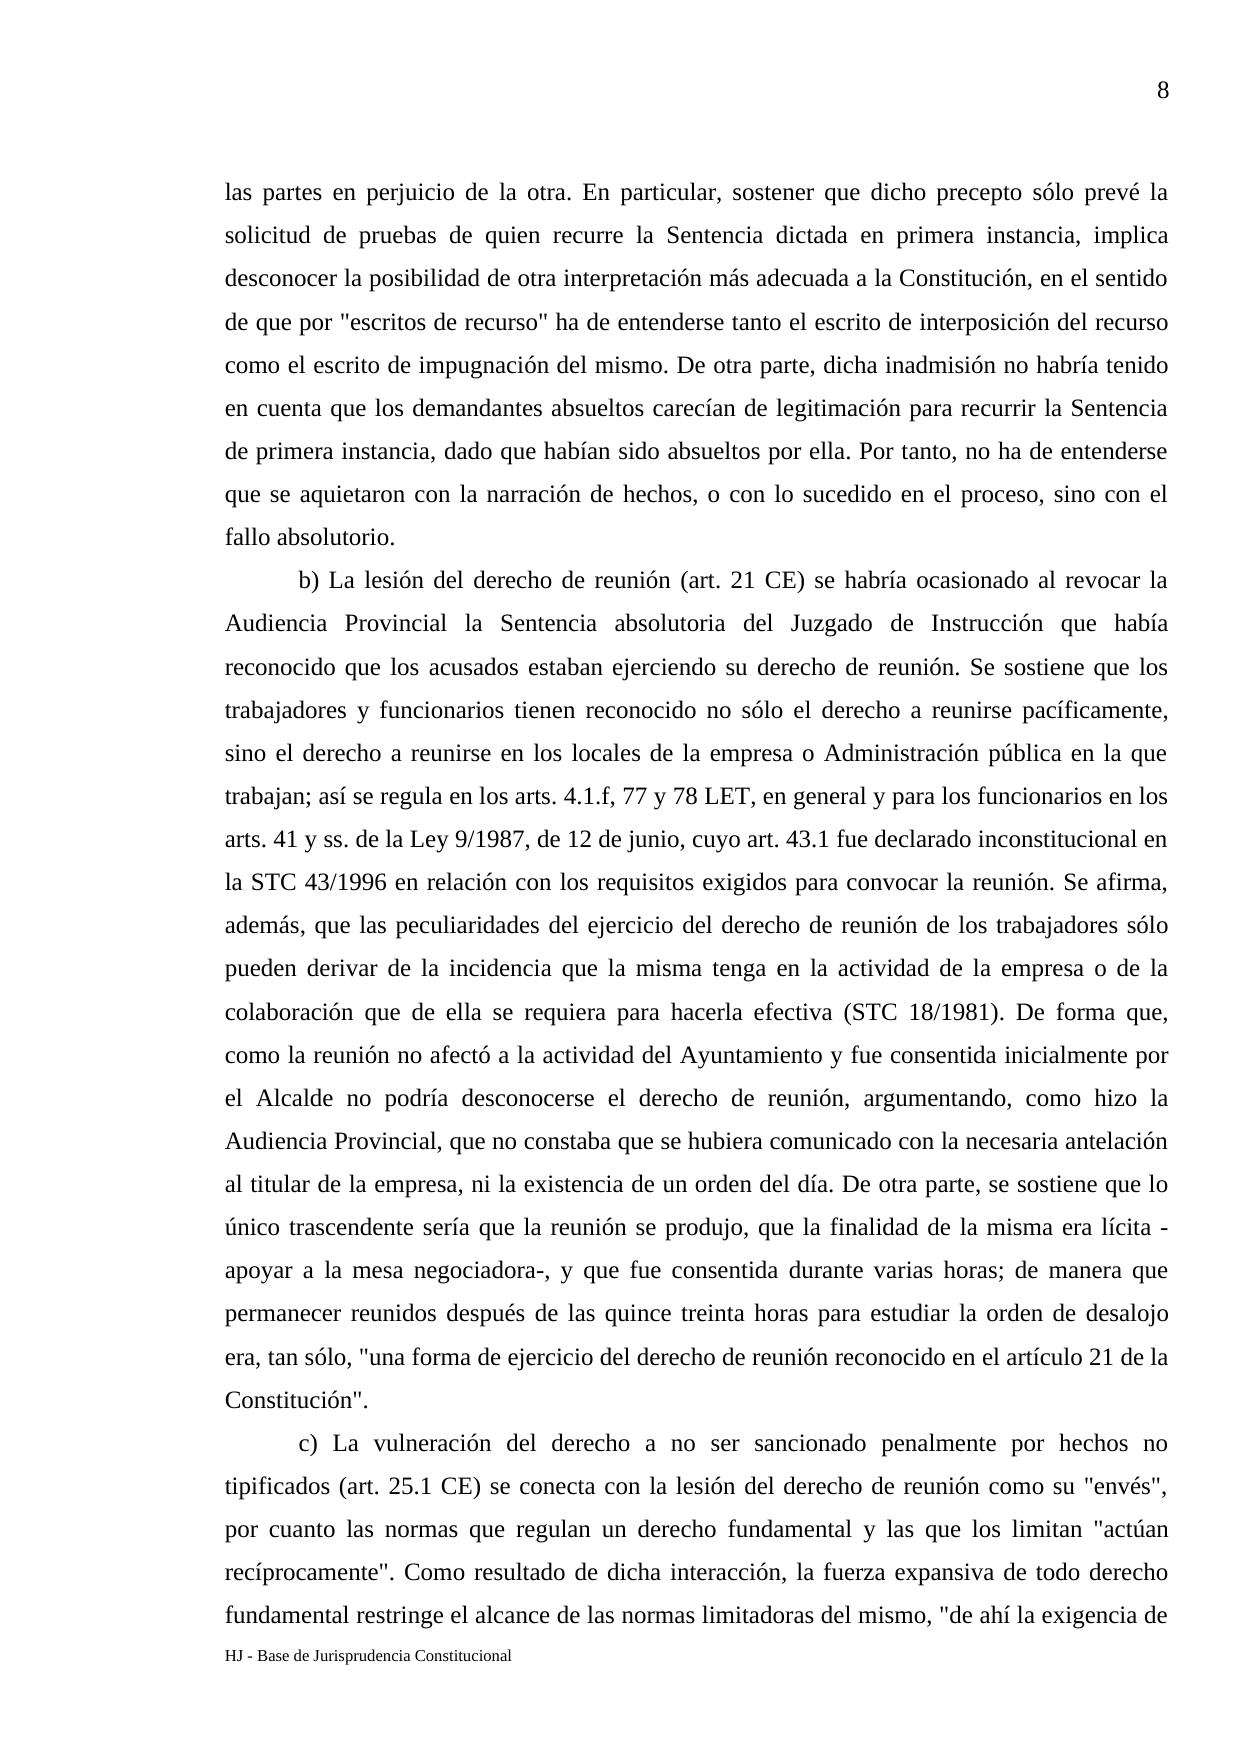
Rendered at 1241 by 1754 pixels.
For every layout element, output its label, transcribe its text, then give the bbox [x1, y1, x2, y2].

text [224, 1428, 1169, 1629]
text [224, 177, 1169, 551]
text b) La lesión del derecho de reunión (art. 21 CE) se habría ocasionado al revocar la Audiencia Provincial la Sentencia absolutoria del Juzgado de Instrucción que había reconocido que los acusados estaban ejerciendo su derecho de reunión. Se sostiene que los trabajadores y funcionarios tienen reconocido no sólo el derecho a reunirse pacíficamente, sino el derecho a reunirse en los locales de la empresa o Administración pública en la que trabajan; así se regula en los arts. 4.1.f, 77 y 78 LET, en general y para los funcionarios en los arts. 41 y ss. de la Ley 9/1987, de 12 de junio, cuyo art. 43.1 fue declarado inconstitucional en la STC 43/1996 en relación con los requisitos exigidos para convocar la reunión. Se afirma, además, que las peculiaridades del ejercicio del derecho de reunión de los trabajadores sólo pueden derivar de la incidencia que la misma tenga en la actividad de la empresa o de la colaboración que de ella se requiera para hacerla efectiva (STC 18/1981). De forma que, como la reunión no afectó a la actividad del Ayuntamiento y fue consentida inicialmente por el Alcalde no podría desconocerse el derecho de reunión, argumentando, como hizo la Audiencia Provincial, que no constaba que se hubiera comunicado con la necesaria antelación al titular de la empresa, ni la existencia de un orden del día. De otra parte, se sostiene que lo único trascendente sería que la reunión se produjo, que la finalidad de la misma era lícita -apoyar a la mesa negociadora-, y que fue consentida durante varias horas; de manera que permanecer reunidos después de las quince treinta horas para estudiar la orden de desalojo era, tan sólo, "una forma de ejercicio del derecho de reunión reconocido en el artículo 21 de la Constitución". [224, 565, 1169, 1413]
